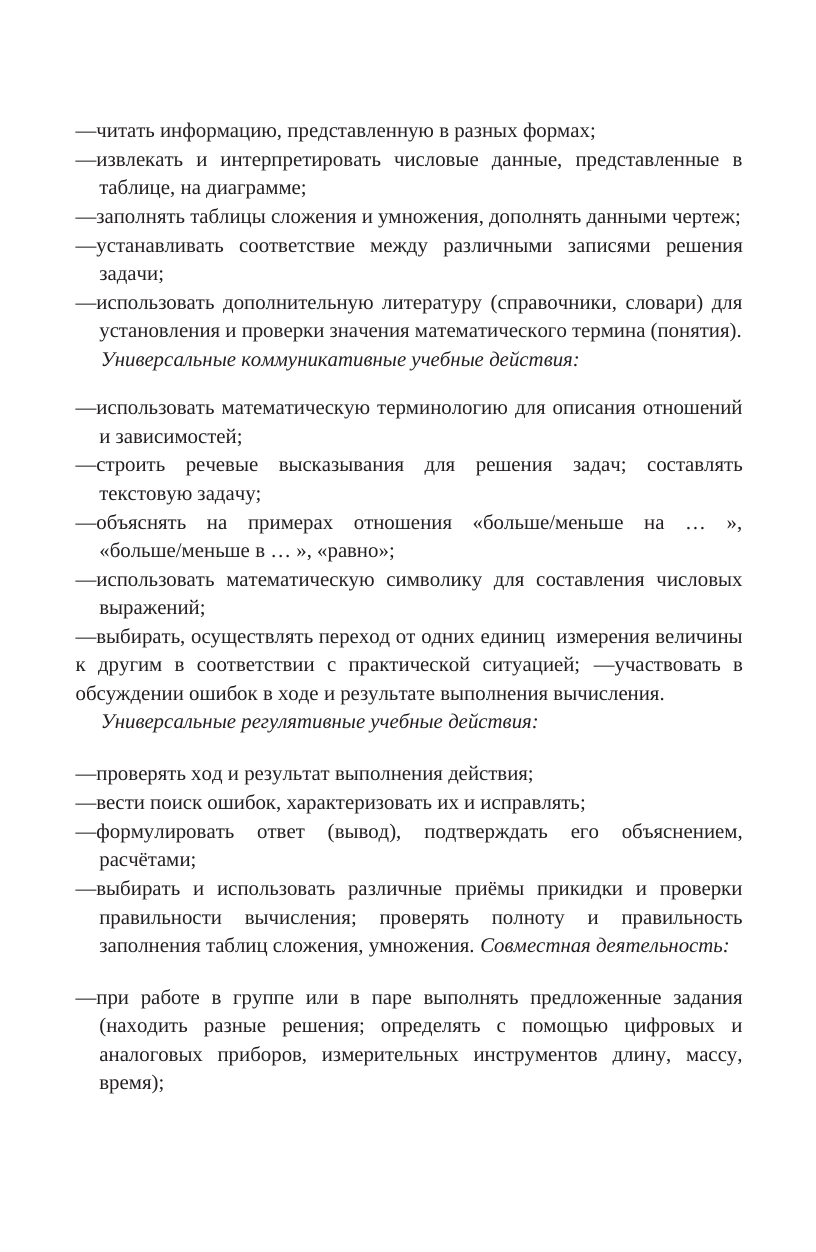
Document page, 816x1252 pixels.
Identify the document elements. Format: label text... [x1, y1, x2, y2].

text —при работе в группе или в паре выполнять предложенные задания (находить разные решения; определять с помощью цифровых и аналоговых приборов, измерительных инструментов длину, массу, время); [75, 985, 743, 1094]
text Универсальные коммуникативные учебные действия: [101, 347, 744, 371]
text —выбирать, осуществлять переход от одних единиц измерения величины к другим в соответствии с практической ситуацией; —участвовать в обсуждении ошибок в ходе и результате выполнения вычисления. [75, 624, 743, 705]
text —использовать дополнительную литературу (справочники, словари) для установления и проверки значения математического термина (понятия). [75, 290, 743, 342]
text —строить речевые высказывания для решения задач; составлять текстовую задачу; [75, 452, 743, 505]
text —объяснять на примерах отношения «больше/меньше на … », «больше/меньше в … », «равно»; [75, 509, 743, 562]
text —использовать математическую символику для составления числовых выражений; [75, 567, 743, 619]
text —заполнять таблицы сложения и умножения, дополнять данными чертеж; [75, 204, 743, 228]
text —формулировать ответ (вывод), подтверждать его объяснением, расчётами; [75, 819, 743, 871]
text —извлекать и интерпретировать числовые данные, представленные в таблице, на диаграмме; [75, 146, 743, 199]
text —читать информацию, представленную в разных формах; [75, 118, 743, 142]
text Универсальные регулятивные учебные действия: [101, 709, 744, 733]
text —выбирать и использовать различные приёмы прикидки и проверки правильности вычисления; проверять полноту и правильность заполнения таблиц сложения, умножения. Совместная деятельность: [75, 876, 743, 957]
text —проверять ход и результат выполнения действия; [75, 761, 743, 785]
text —вести поиск ошибок, характеризовать их и исправлять; [75, 790, 743, 814]
text —использовать математическую терминологию для описания отношений и зависимостей; [75, 395, 743, 448]
text —устанавливать соответствие между различными записями решения задачи; [75, 232, 743, 285]
